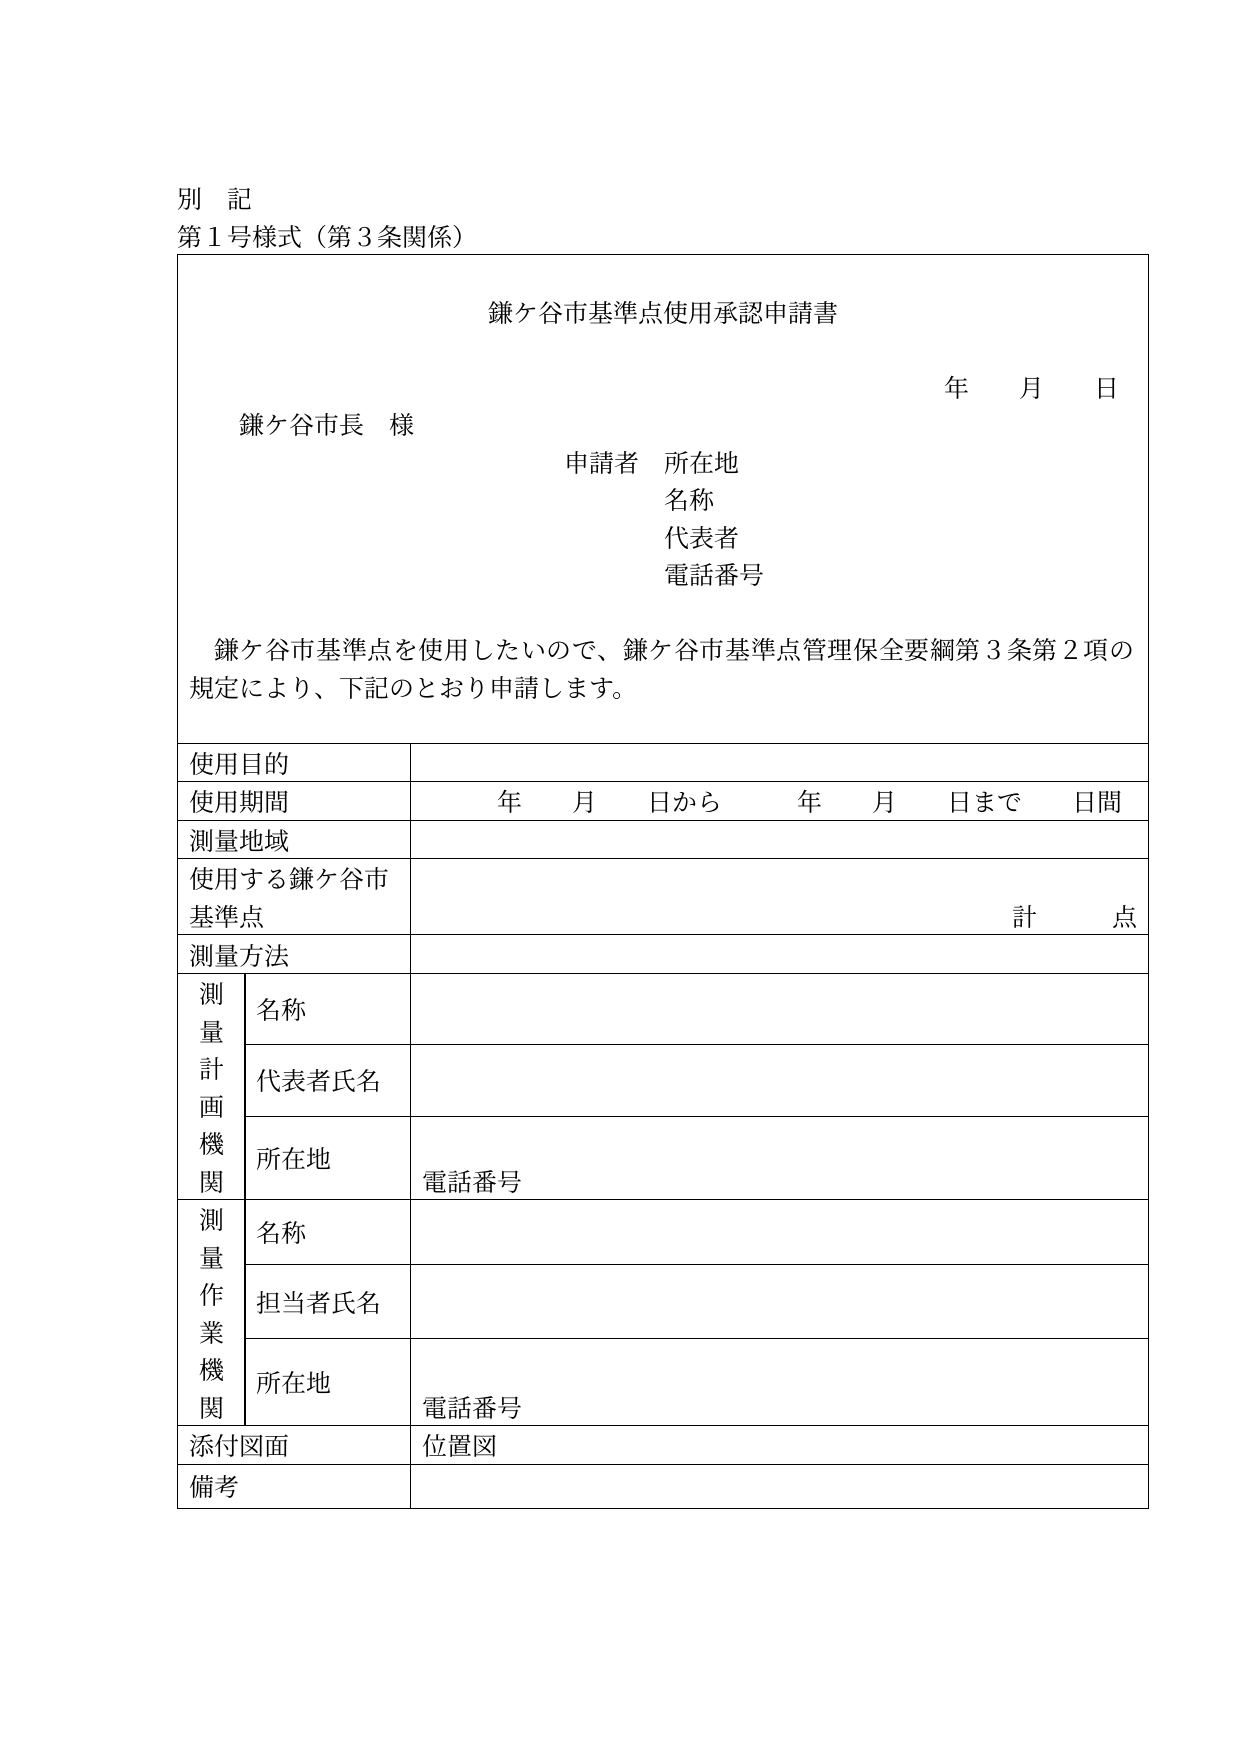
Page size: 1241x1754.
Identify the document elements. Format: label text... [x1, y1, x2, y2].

table_cell 測量方法 [178, 935, 410, 973]
table_cell 名称 [246, 1200, 410, 1264]
table_cell 電話番号 [411, 1117, 1148, 1199]
text 第１号様式（第３条関係） [177, 217, 1063, 254]
table_cell 添付図面 [178, 1426, 410, 1463]
table_cell 名称 [246, 974, 410, 1043]
table_cell 電話番号 [411, 1339, 1148, 1425]
table_cell 所在地 [246, 1117, 410, 1199]
table_cell [411, 744, 1148, 781]
table_cell 測量作業機関 [178, 1200, 244, 1425]
table_header 鎌ケ谷市基準点使用承認申請書 年 月 日 鎌ケ谷市長 様 申請者 所在地 名称 代表者 電話番号 鎌ケ谷市基準点を使用したいので、鎌ケ谷市基準点管理保全要綱第３条第２項の規定により、下記のとおり申請します。 [178, 255, 1148, 743]
table_cell 使用する鎌ケ谷市基準点 [178, 859, 410, 934]
table_cell 測量地域 [178, 821, 410, 858]
table_cell [411, 1045, 1148, 1116]
table_cell 代表者氏名 [246, 1045, 410, 1116]
table_cell [411, 1465, 1148, 1507]
table_cell 使用目的 [178, 744, 410, 781]
table_cell [411, 974, 1148, 1043]
table_cell [411, 935, 1148, 973]
table_cell 年 月 日から 年 月 日まで 日間 [411, 782, 1148, 820]
table_cell 計 点 [411, 859, 1148, 934]
table_cell [411, 1200, 1148, 1264]
table_cell [411, 1265, 1148, 1337]
table_cell 担当者氏名 [246, 1265, 410, 1337]
table_cell 使用期間 [178, 782, 410, 820]
table_cell 位置図 [411, 1426, 1148, 1463]
table_cell [411, 821, 1148, 858]
table_cell 備考 [178, 1465, 410, 1507]
text 別 記 [177, 179, 1063, 217]
table_cell 測量計画機関 [178, 974, 244, 1199]
table_cell 所在地 [246, 1339, 410, 1425]
